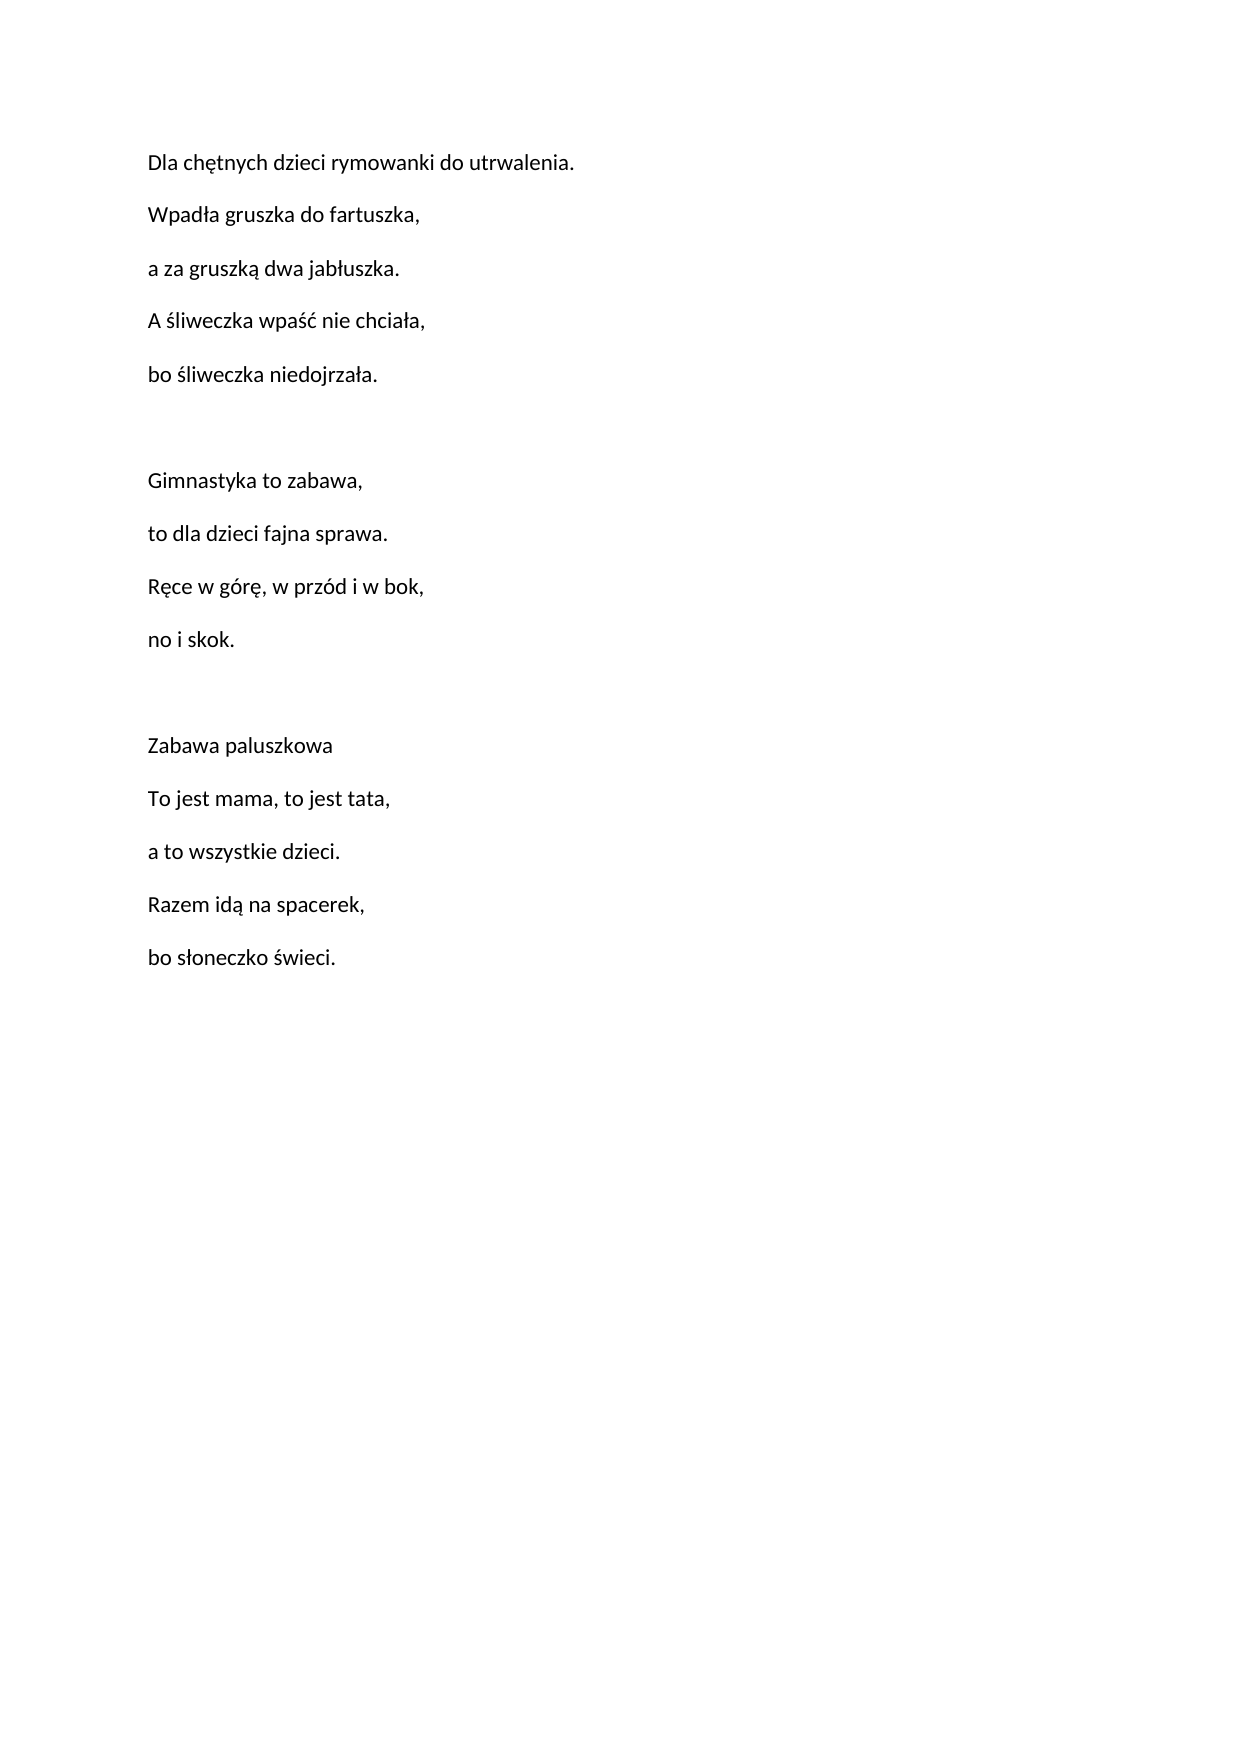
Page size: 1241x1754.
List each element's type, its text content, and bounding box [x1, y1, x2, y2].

text Ręce w górę, w przód i w bok, [148, 572, 1093, 600]
text a to wszystkie dzieci. [148, 837, 1093, 865]
text Wpadła gruszka do fartuszka, [148, 201, 1093, 229]
text Gimnastyka to zabawa, [148, 466, 1093, 494]
text To jest mama, to jest tata, [148, 784, 1093, 812]
text Razem idą na spacerek, [148, 890, 1093, 918]
text Zabawa paluszkowa [148, 731, 1093, 759]
text A śliweczka wpaść nie chciała, [148, 307, 1093, 335]
text bo śliweczka niedojrzała. [148, 360, 1093, 388]
text to dla dzieci fajna sprawa. [148, 519, 1093, 547]
text no i skok. [148, 625, 1093, 653]
text bo słoneczko świeci. [148, 943, 1093, 971]
text a za gruszką dwa jabłuszka. [148, 254, 1093, 282]
text Dla chętnych dzieci rymowanki do utrwalenia. [148, 148, 1093, 176]
